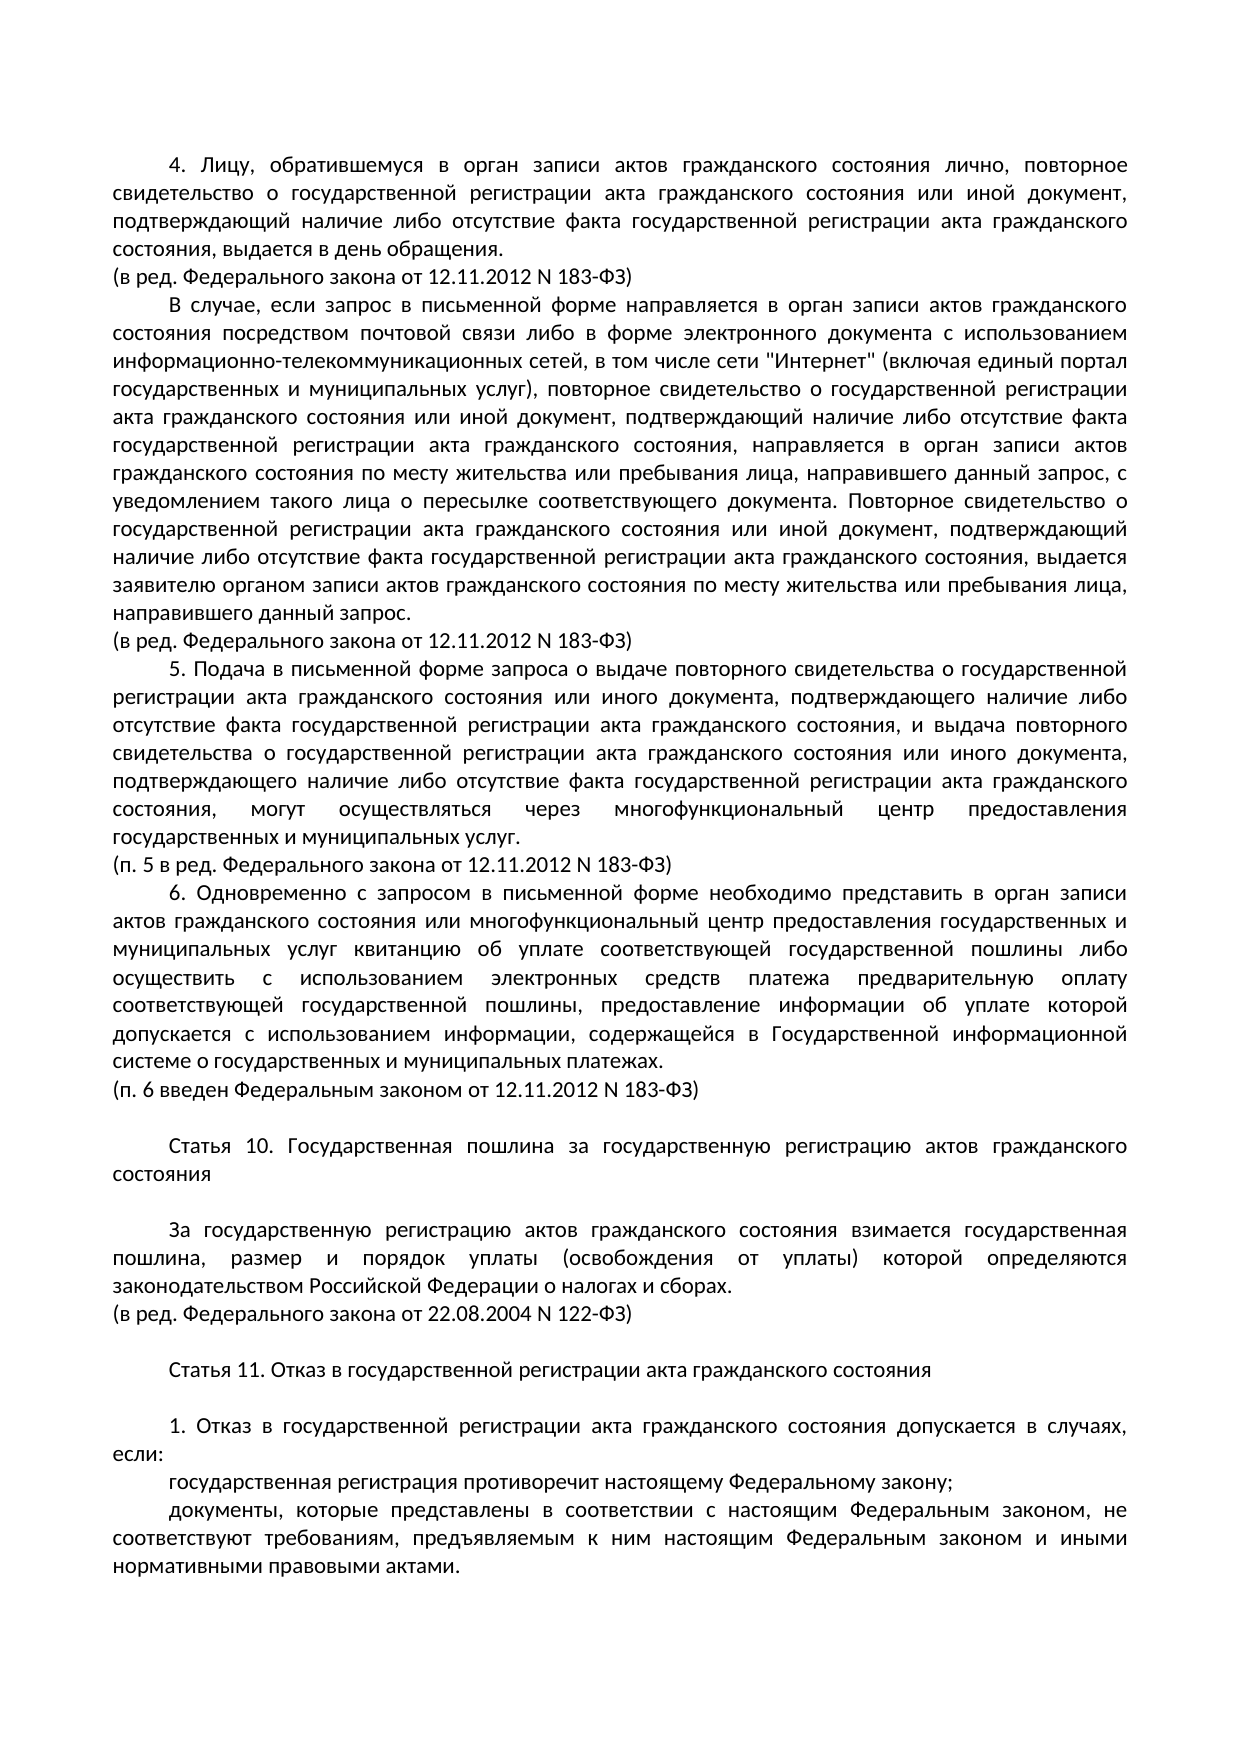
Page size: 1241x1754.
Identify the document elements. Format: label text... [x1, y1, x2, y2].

text (в ред. Федерального закона от 22.08.2004 N 122-ФЗ) [112, 1299, 1128, 1327]
text (п. 5 в ред. Федерального закона от 12.11.2012 N 183-ФЗ) [112, 851, 1128, 878]
text документы, которые представлены в соответствии с настоящим Федеральным законом, не соответствуют требованиям, предъявляемым к ним настоящим Федеральным законом и иными нормативными правовыми актами. [112, 1495, 1128, 1579]
text 4. Лицу, обратившемуся в орган записи актов гражданского состояния лично, повторное свидетельство о государственной регистрации акта гражданского состояния или иной документ, подтверждающий наличие либо отсутствие факта государственной регистрации акта гражданского состояния, выдается в день обращения. [112, 150, 1128, 262]
text 1. Отказ в государственной регистрации акта гражданского состояния допускается в случаях, если: [112, 1411, 1128, 1467]
text Статья 10. Государственная пошлина за государственную регистрацию актов гражданского состояния [112, 1131, 1128, 1187]
text За государственную регистрацию актов гражданского состояния взимается государственная пошлина, размер и порядок уплаты (освобождения от уплаты) которой определяются законодательством Российской Федерации о налогах и сборах. [112, 1215, 1128, 1299]
text 5. Подача в письменной форме запроса о выдаче повторного свидетельства о государственной регистрации акта гражданского состояния или иного документа, подтверждающего наличие либо отсутствие факта государственной регистрации акта гражданского состояния, и выдача повторного свидетельства о государственной регистрации акта гражданского состояния или иного документа, подтверждающего наличие либо отсутствие факта государственной регистрации акта гражданского состояния, могут осуществляться через многофункциональный центр предоставления государственных и муниципальных услуг. [112, 654, 1128, 851]
text (п. 6 введен Федеральным законом от 12.11.2012 N 183-ФЗ) [112, 1075, 1128, 1103]
text Статья 11. Отказ в государственной регистрации акта гражданского состояния [112, 1355, 1128, 1383]
text (в ред. Федерального закона от 12.11.2012 N 183-ФЗ) [112, 262, 1128, 290]
text 6. Одновременно с запросом в письменной форме необходимо представить в орган записи актов гражданского состояния или многофункциональный центр предоставления государственных и муниципальных услуг квитанцию об уплате соответствующей государственной пошлины либо осуществить с использованием электронных средств платежа предварительную оплату соответствующей государственной пошлины, предоставление информации об уплате которой допускается с использованием информации, содержащейся в Государственной информационной системе о государственных и муниципальных платежах. [112, 878, 1128, 1075]
text государственная регистрация противоречит настоящему Федеральному закону; [112, 1467, 1128, 1495]
text (в ред. Федерального закона от 12.11.2012 N 183-ФЗ) [112, 626, 1128, 654]
text В случае, если запрос в письменной форме направляется в орган записи актов гражданского состояния посредством почтовой связи либо в форме электронного документа с использованием информационно-телекоммуникационных сетей, в том числе сети "Интернет" (включая единый портал государственных и муниципальных услуг), повторное свидетельство о государственной регистрации акта гражданского состояния или иной документ, подтверждающий наличие либо отсутствие факта государственной регистрации акта гражданского состояния, направляется в орган записи актов гражданского состояния по месту жительства или пребывания лица, направившего данный запрос, с уведомлением такого лица о пересылке соответствующего документа. Повторное свидетельство о государственной регистрации акта гражданского состояния или иной документ, подтверждающий наличие либо отсутствие факта государственной регистрации акта гражданского состояния, выдается заявителю органом записи актов гражданского состояния по месту жительства или пребывания лица, направившего данный запрос. [112, 290, 1128, 626]
